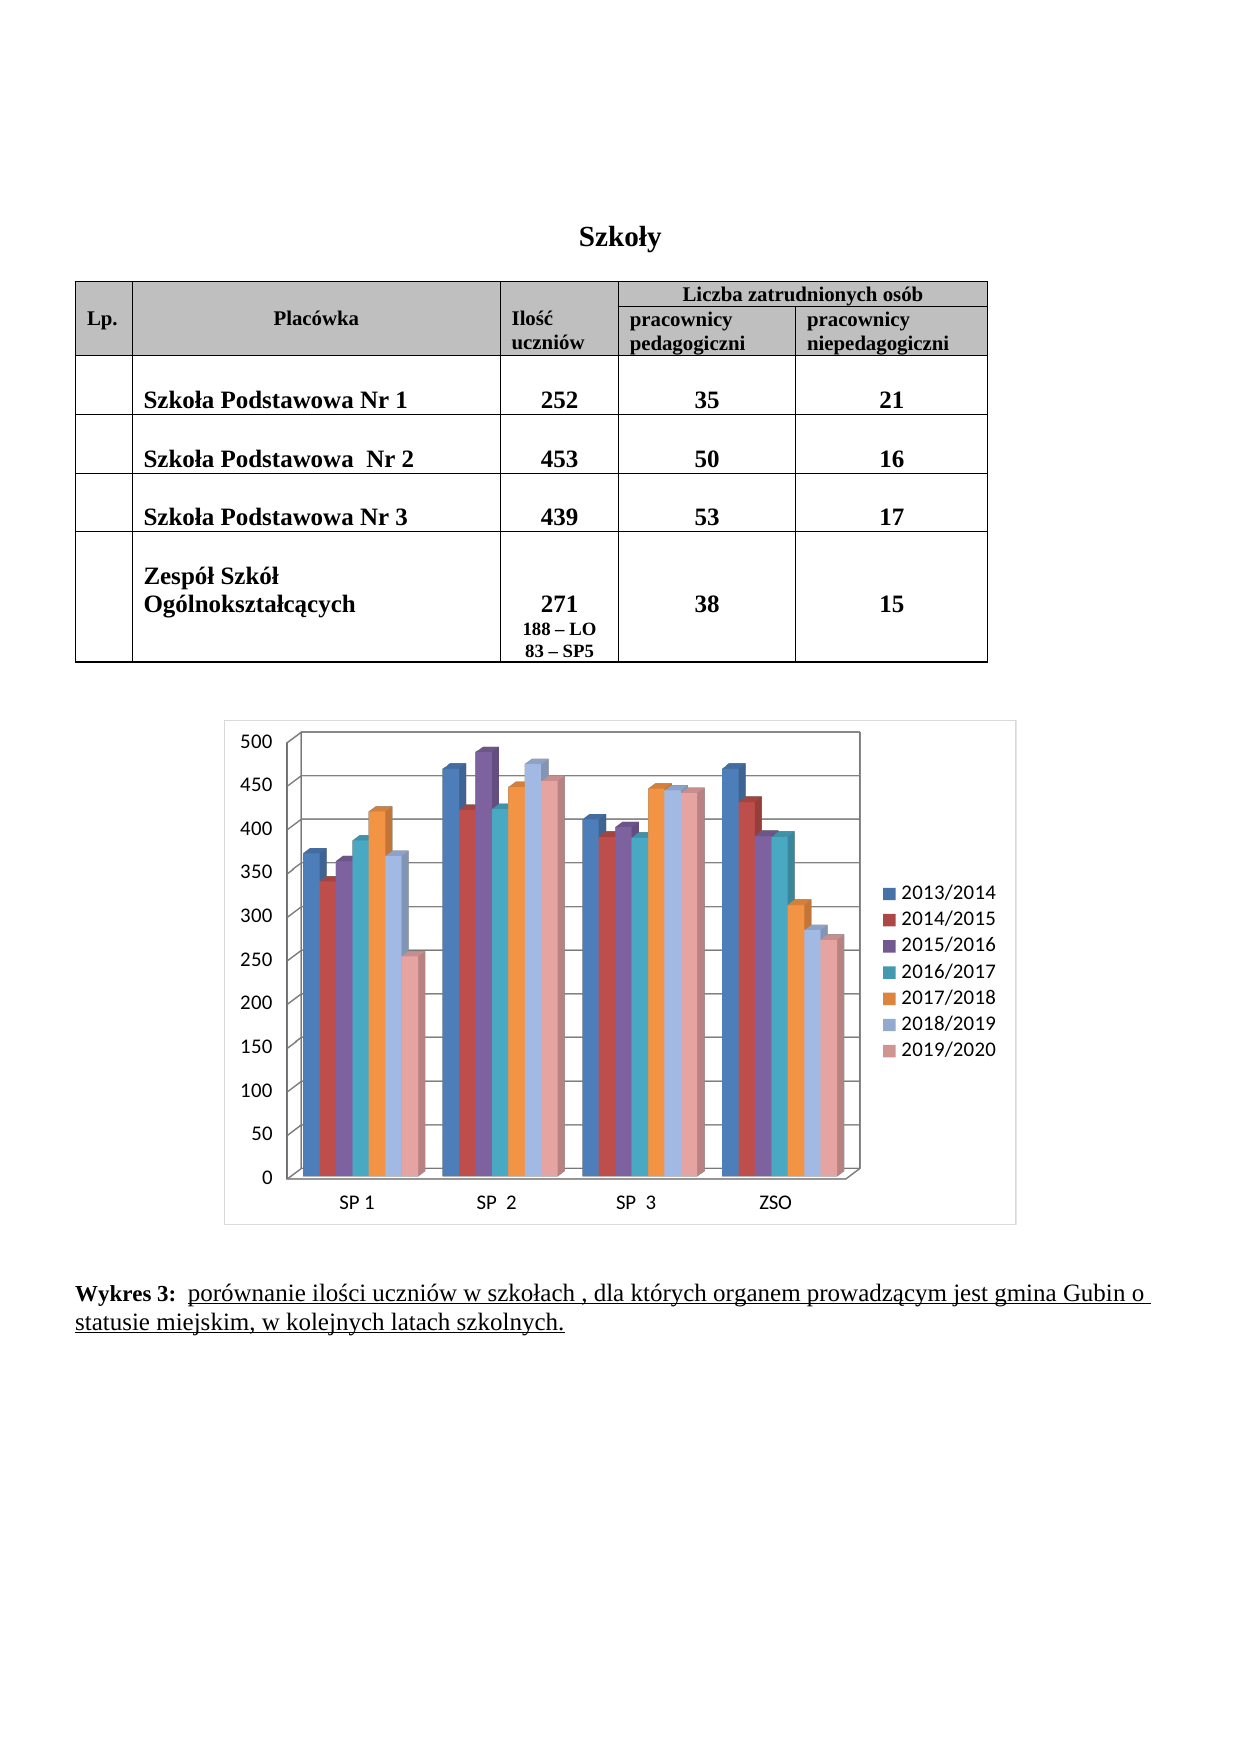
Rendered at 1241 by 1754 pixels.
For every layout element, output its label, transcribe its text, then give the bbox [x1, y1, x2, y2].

table_header Ilość uczniów [501, 282, 618, 355]
table_cell 16 [796, 415, 987, 472]
table_cell 35 [619, 356, 795, 414]
table_cell [76, 532, 132, 661]
text Wykres 3: porównanie ilości uczniów w szkołach , dla których organem prowadzącym jest gmina Gubin o statusie miejskim, w kolejnych latach szkolnych. [75, 1278, 1165, 1336]
table_cell Szkoła Podstawowa Nr 3 [133, 474, 500, 531]
table_cell pracownicy niepedagogiczni [796, 307, 987, 355]
table_cell 50 [619, 415, 795, 472]
text Szkoły [75, 219, 1165, 252]
table_cell Szkoła Podstawowa Nr 2 [133, 415, 500, 472]
table_cell [76, 474, 132, 531]
table_cell Szkoła Podstawowa Nr 1 [133, 356, 500, 414]
table_cell 38 [619, 532, 795, 661]
table_header Lp. [76, 282, 132, 355]
table_cell 271 188 – LO 83 – SP5 [501, 532, 618, 661]
table_cell 453 [501, 415, 618, 472]
table_cell pracownicy pedagogiczni [619, 307, 795, 355]
table_cell 21 [796, 356, 987, 414]
table_cell 53 [619, 474, 795, 531]
table_cell [76, 356, 132, 414]
table_cell 439 [501, 474, 618, 531]
table_cell 15 [796, 532, 987, 661]
table_cell 252 [501, 356, 618, 414]
table_header Liczba zatrudnionych osób [619, 282, 987, 306]
table_cell [76, 415, 132, 472]
table_cell Zespół Szkół Ogólnokształcących [133, 532, 500, 661]
table_cell 17 [796, 474, 987, 531]
table_header Placówka [133, 282, 500, 355]
